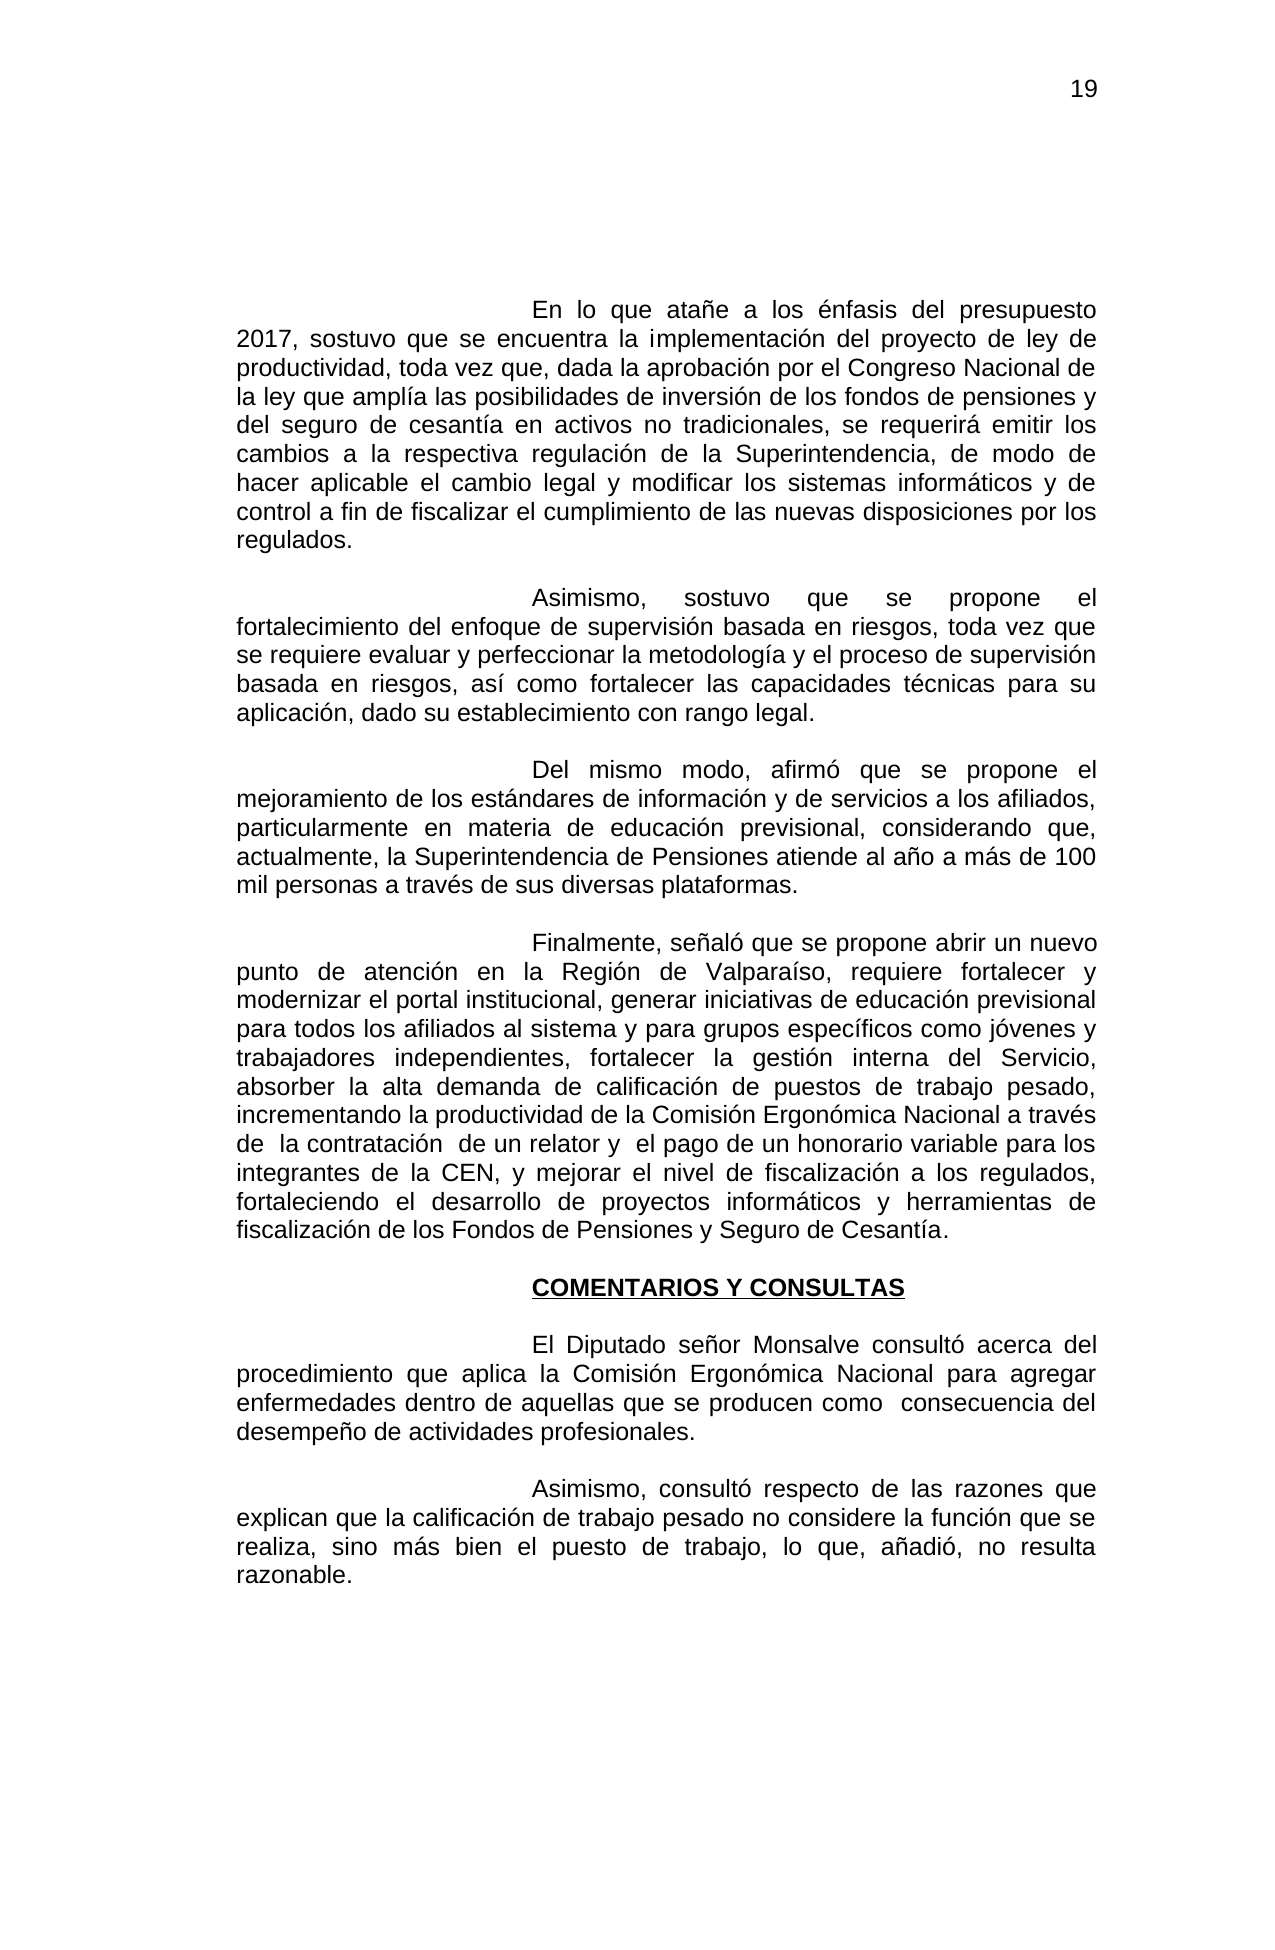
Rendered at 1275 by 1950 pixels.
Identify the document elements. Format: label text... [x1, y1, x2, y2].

text COMENTARIOS Y CONSULTAS [236, 1273, 1098, 1302]
text En lo que atañe a los énfasis del presupuesto 2017, sostuvo que se encuentra la implementación del proyecto de ley de productividad, toda vez que, dada la aprobación por el Congreso Nacional de la ley que amplía las posibilidades de inversión de los fondos de pensiones y del seguro de cesantía en activos no tradicionales, se requerirá emitir los cambios a la respectiva regulación de la Superintendencia, de modo de hacer aplicable el cambio legal y modificar los sistemas informáticos y de control a fin de fiscalizar el cumplimiento de las nuevas disposiciones por los regulados. [236, 295, 1098, 554]
text Finalmente, señaló que se propone abrir un nuevo punto de atención en la Región de Valparaíso, requiere fortalecer y modernizar el portal institucional, generar iniciativas de educación previsional para todos los afiliados al sistema y para grupos específicos como jóvenes y trabajadores independientes, fortalecer la gestión interna del Servicio, absorber la alta demanda de calificación de puestos de trabajo pesado, incrementando la productividad de la Comisión Ergonómica Nacional a través de la contratación de un relator y el pago de un honorario variable para los integrantes de la CEN, y mejorar el nivel de fiscalización a los regulados, fortaleciendo el desarrollo de proyectos informáticos y herramientas de fiscalización de los Fondos de Pensiones y Seguro de Cesantía. [236, 928, 1098, 1244]
text El Diputado señor Monsalve consultó acerca del procedimiento que aplica la Comisión Ergonómica Nacional para agregar enfermedades dentro de aquellas que se producen como consecuencia del desempeño de actividades profesionales. [236, 1330, 1098, 1445]
text Del mismo modo, afirmó que se propone el mejoramiento de los estándares de información y de servicios a los afiliados, particularmente en materia de educación previsional, considerando que, actualmente, la Superintendencia de Pensiones atiende al año a más de 100 mil personas a través de sus diversas plataformas. [236, 755, 1098, 899]
text Asimismo, consultó respecto de las razones que explican que la calificación de trabajo pesado no considere la función que se realiza, sino más bien el puesto de trabajo, lo que, añadió, no resulta razonable. [236, 1474, 1098, 1589]
text Asimismo, sostuvo que se propone el fortalecimiento del enfoque de supervisión basada en riesgos, toda vez que se requiere evaluar y perfeccionar la metodología y el proceso de supervisión basada en riesgos, así como fortalecer las capacidades técnicas para su aplicación, dado su establecimiento con rango legal. [236, 583, 1098, 727]
